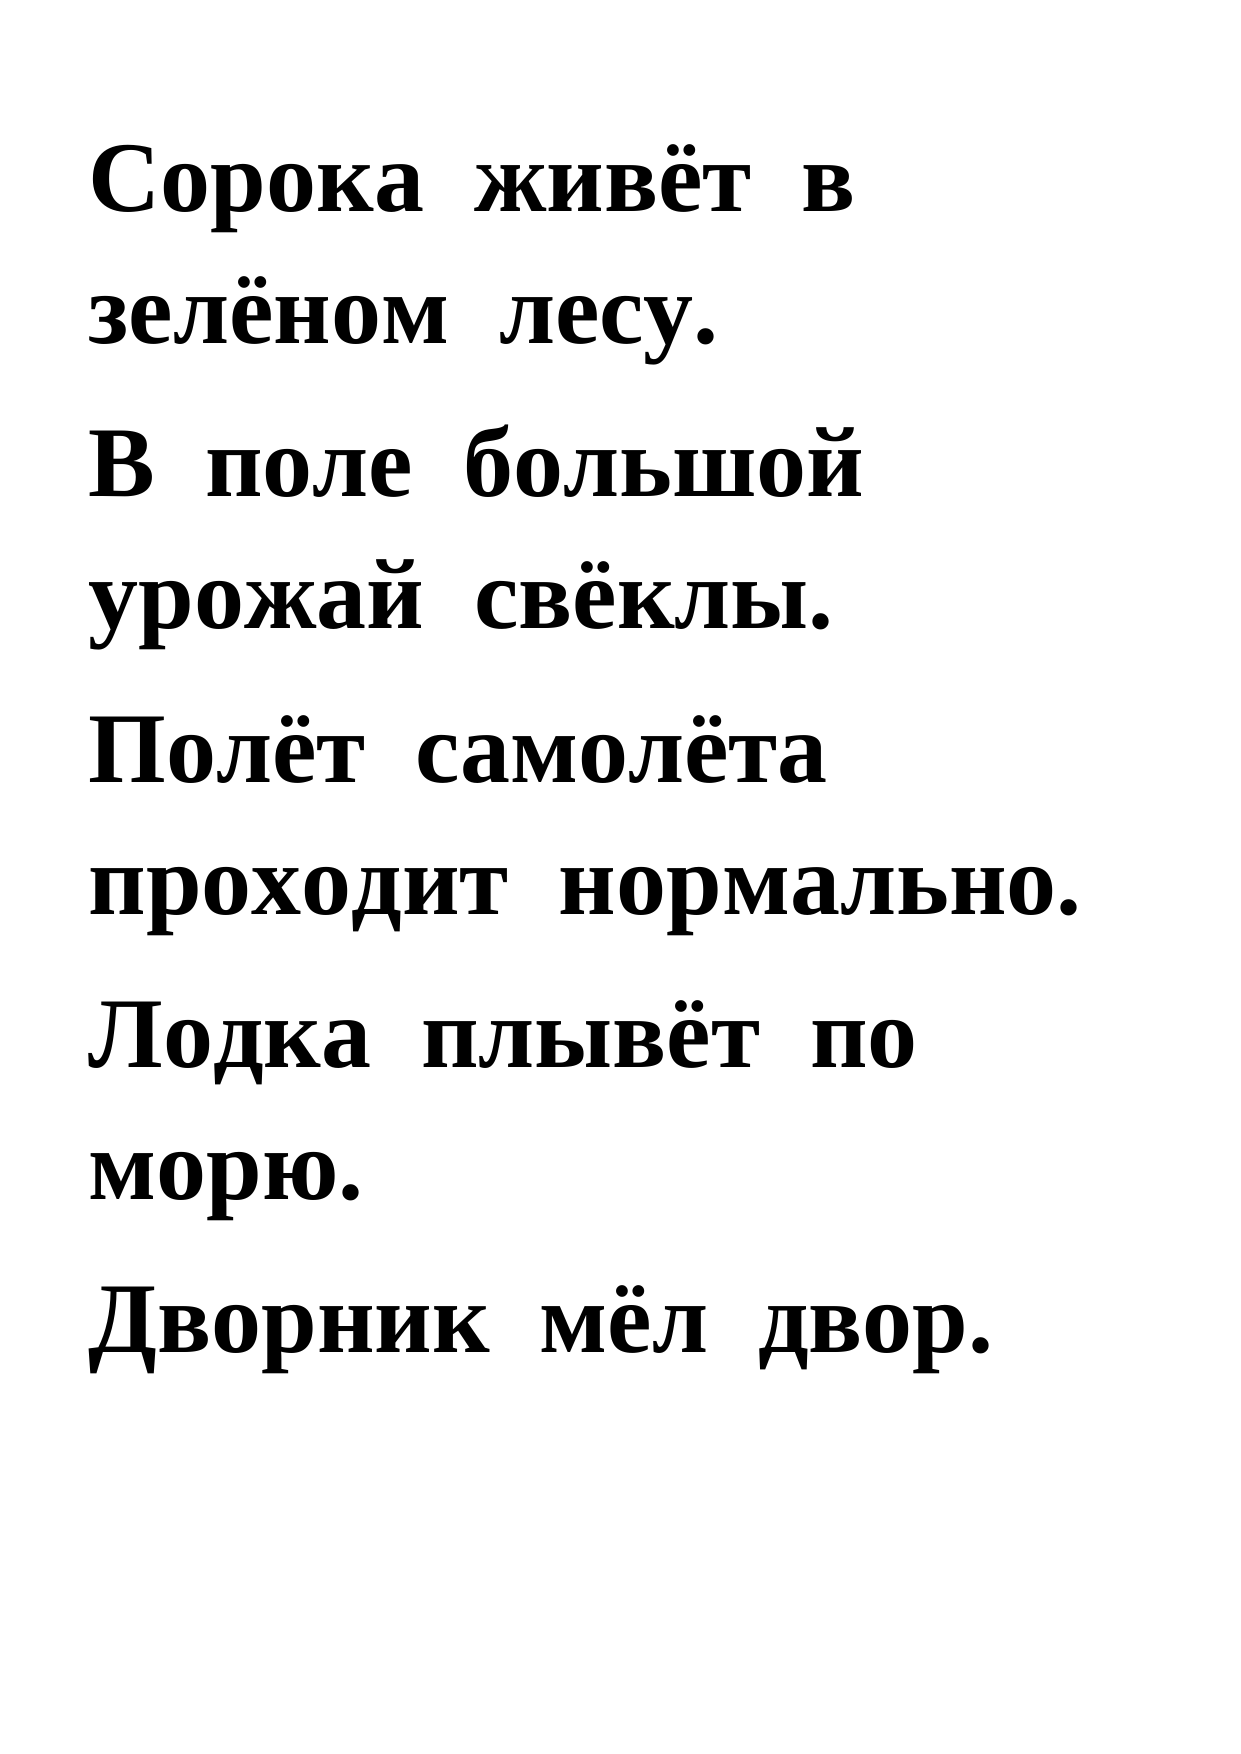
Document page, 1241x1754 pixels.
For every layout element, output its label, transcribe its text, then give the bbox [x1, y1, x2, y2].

text Дворник мёл двор. [88, 1259, 1152, 1374]
text Полёт самолёта проходит нормально. [88, 688, 1152, 936]
text Лодка плывёт по морю. [88, 974, 1152, 1221]
text В поле большой урожай свёклы. [88, 403, 1152, 651]
text Сорока живёт в зелёном лесу. [88, 118, 1152, 365]
